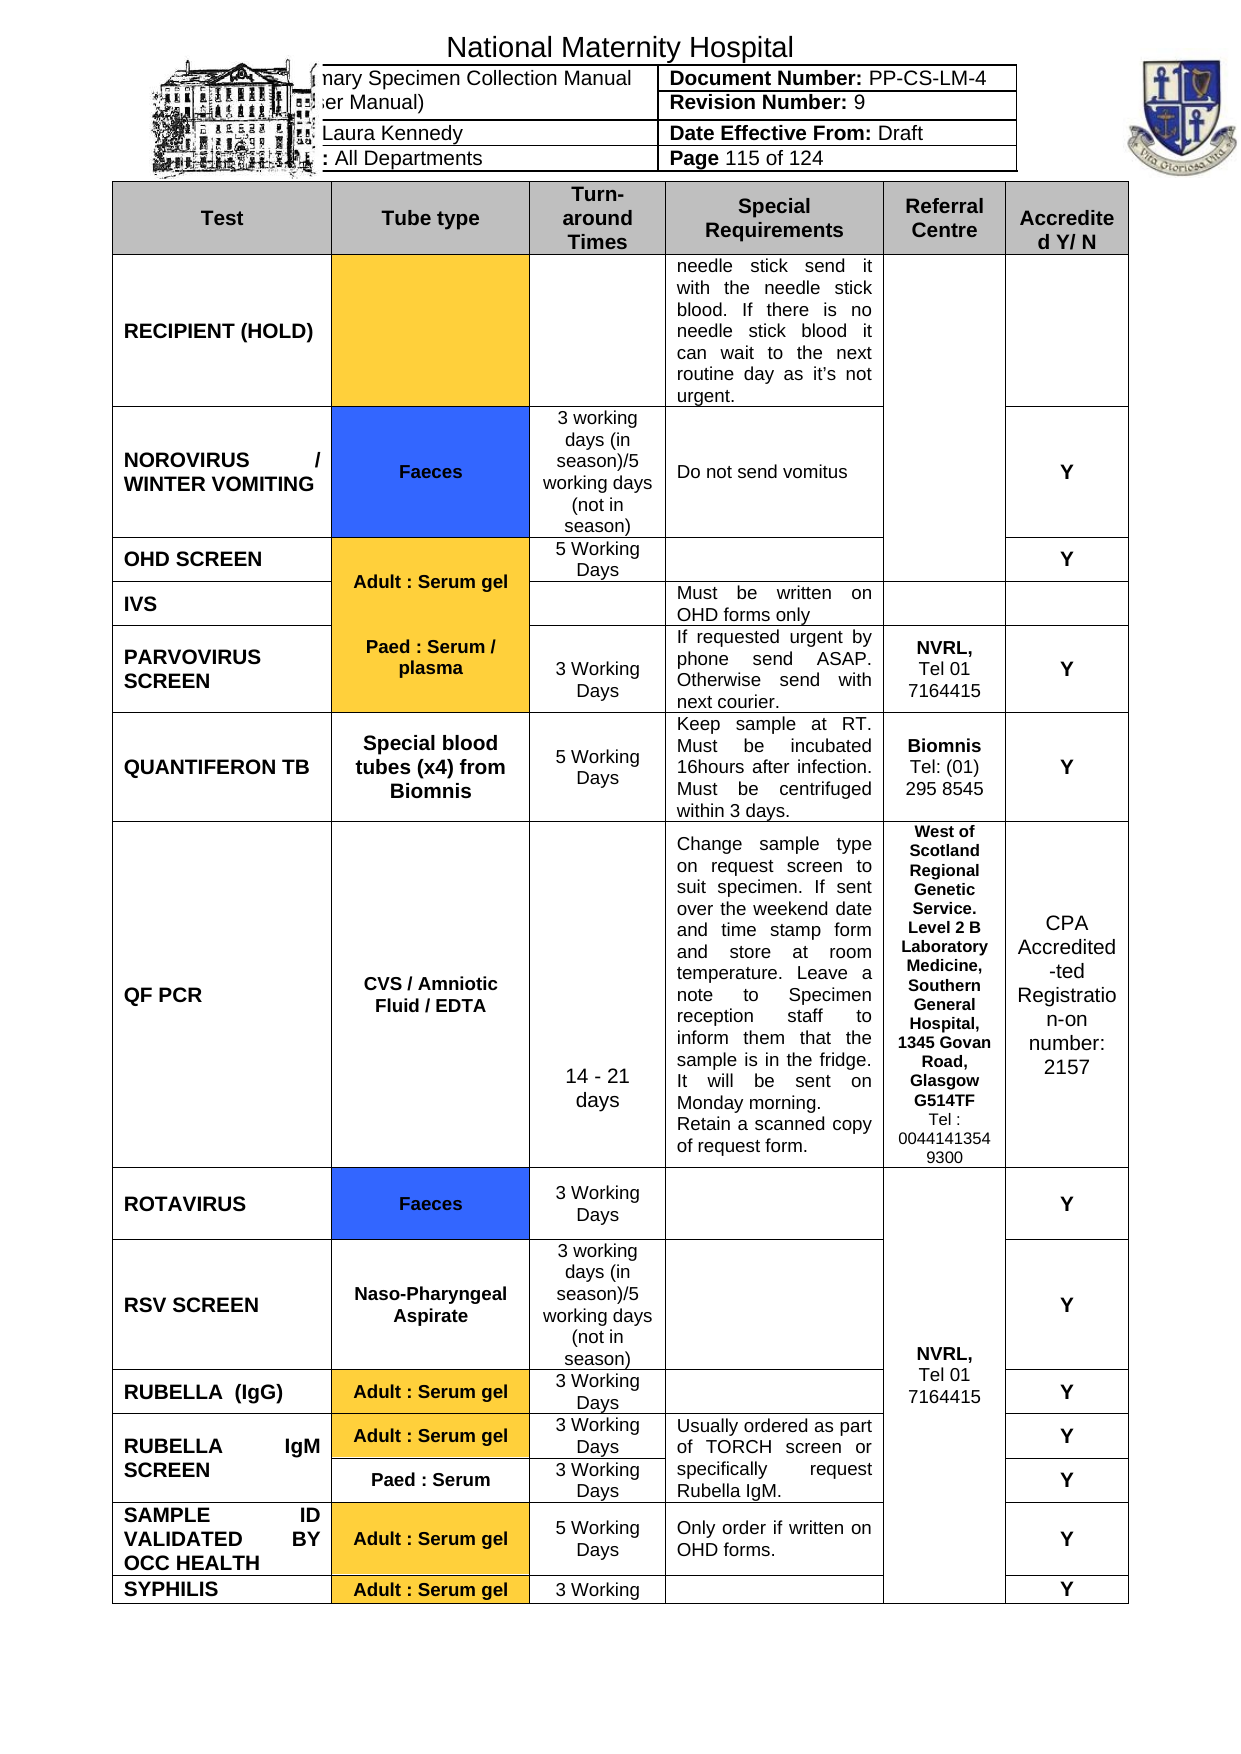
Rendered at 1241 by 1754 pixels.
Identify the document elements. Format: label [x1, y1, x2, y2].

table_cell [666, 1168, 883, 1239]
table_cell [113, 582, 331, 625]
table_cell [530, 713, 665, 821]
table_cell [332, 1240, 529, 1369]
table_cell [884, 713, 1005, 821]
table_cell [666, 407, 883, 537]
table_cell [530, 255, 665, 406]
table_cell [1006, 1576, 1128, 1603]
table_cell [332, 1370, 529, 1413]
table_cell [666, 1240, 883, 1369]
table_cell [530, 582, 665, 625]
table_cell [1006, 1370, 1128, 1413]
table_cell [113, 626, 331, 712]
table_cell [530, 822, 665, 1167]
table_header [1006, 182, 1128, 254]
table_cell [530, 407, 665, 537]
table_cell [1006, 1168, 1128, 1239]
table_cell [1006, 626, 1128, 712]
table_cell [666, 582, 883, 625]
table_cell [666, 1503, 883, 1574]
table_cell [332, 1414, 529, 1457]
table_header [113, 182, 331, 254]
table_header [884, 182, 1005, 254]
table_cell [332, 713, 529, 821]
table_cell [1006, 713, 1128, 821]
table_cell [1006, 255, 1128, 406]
picture [1122, 48, 1240, 177]
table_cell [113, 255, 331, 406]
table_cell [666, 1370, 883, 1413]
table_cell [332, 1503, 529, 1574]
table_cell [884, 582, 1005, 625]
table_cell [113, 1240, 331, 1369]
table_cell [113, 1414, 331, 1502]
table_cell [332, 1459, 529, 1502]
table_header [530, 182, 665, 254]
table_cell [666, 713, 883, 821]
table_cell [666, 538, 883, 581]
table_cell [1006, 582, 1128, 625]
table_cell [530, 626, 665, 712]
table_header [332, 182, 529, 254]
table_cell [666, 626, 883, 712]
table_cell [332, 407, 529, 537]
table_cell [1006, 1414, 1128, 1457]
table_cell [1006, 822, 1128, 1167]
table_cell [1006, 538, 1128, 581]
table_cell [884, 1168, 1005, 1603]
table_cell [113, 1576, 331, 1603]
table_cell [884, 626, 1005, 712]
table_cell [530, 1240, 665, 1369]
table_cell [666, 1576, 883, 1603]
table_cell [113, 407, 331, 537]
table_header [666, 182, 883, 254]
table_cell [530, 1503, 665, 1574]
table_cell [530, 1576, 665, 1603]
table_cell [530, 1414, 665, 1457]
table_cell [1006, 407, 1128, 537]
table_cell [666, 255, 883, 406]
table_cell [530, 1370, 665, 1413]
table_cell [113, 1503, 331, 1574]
picture [149, 48, 323, 177]
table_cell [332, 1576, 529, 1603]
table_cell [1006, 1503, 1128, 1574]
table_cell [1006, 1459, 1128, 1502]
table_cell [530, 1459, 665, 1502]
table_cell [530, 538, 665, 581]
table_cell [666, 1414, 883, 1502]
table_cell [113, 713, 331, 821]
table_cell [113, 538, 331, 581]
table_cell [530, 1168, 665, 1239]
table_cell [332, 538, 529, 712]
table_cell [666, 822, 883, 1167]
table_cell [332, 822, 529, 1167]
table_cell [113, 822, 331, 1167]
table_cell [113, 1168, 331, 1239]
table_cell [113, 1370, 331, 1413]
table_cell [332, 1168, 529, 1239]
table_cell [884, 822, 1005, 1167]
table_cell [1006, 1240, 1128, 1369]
